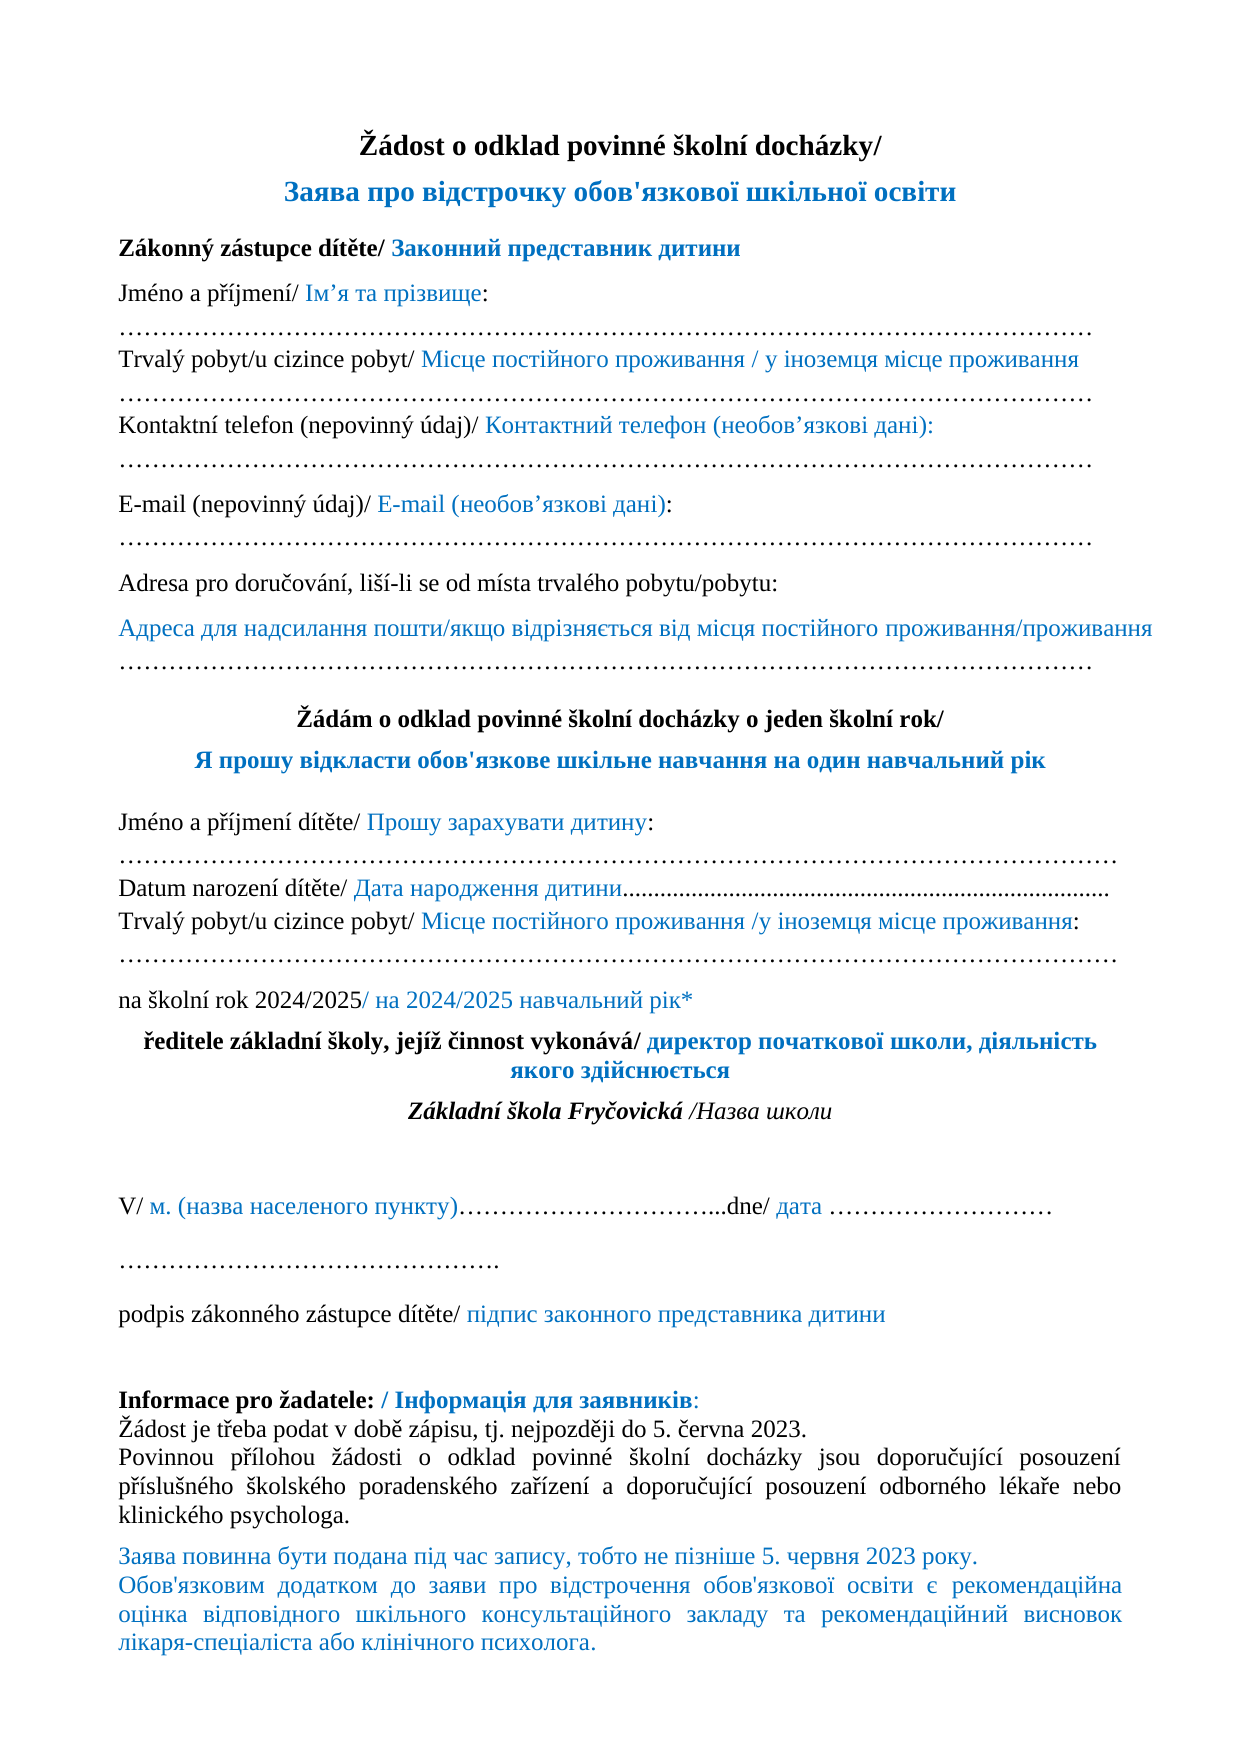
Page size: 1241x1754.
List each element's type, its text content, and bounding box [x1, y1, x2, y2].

text Zákonný zástupce dítěte/ Законний представник дитини [118, 233, 1122, 262]
text Žádám o odklad povinné školní docházky o jeden školní rok/ [118, 704, 1122, 733]
text Заява про відстрочку обов'язкової шкільної освіти [118, 174, 1122, 208]
text Заява повинна бути подана під час запису, тобто не пізніше 5. червня 2023 року. [118, 1541, 1122, 1570]
text Základní škola Fryčovická /Назва школи [118, 1096, 1122, 1125]
text Datum narození dítěte/ Дата народження дитини.............................................................................. [118, 873, 1122, 902]
text Обов'язковим додатком до заяви про відстрочення обов'язкової освіти є рекомендаційна оцінка відповідного шкільного консультаційного закладу та рекомендаційний висновок лікаря-спеціаліста або клінічного психолога. [118, 1570, 1122, 1656]
text Я прошу відкласти обов'язкове шкільне навчання на один навчальний рік [118, 746, 1122, 774]
text Jméno a příjmení/ Ім’я та прізвище: [118, 278, 1122, 307]
text Trvalý pobyt/u cizince pobyt/ Місце постійного проживання / у іноземця місце проживання ……………………………………………………………………………………………………… [118, 344, 1122, 406]
text Žádost je třeba podat v době zápisu, tj. nejpozději do 5. června 2023. [118, 1414, 1122, 1442]
text podpis zákonného zástupce dítěte/ підпис законного представника дитини [118, 1299, 1122, 1327]
text Kontaktní telefon (nepovinný údaj)/ Контактний телефон (необов’язкові дані): ……………………………………………………………………………………………………… [118, 411, 1122, 472]
text na školní rok 2024/2025/ на 2024/2025 навчальний рік* [118, 985, 1122, 1014]
text Adresa pro doručování, liší-li se od místa trvalého pobytu/pobytu: [118, 568, 1122, 596]
text Žádost o odklad povinné školní docházky/ [118, 128, 1122, 162]
text V/ м. (назва населеного пункту)…………………………...dne/ дата ……………………… [118, 1191, 1122, 1220]
text Trvalý pobyt/u cizince pobyt/ Місце постійного проживання /у іноземця місце проживання: [118, 906, 1122, 935]
text ……………………………………………………………………………………………………… [118, 522, 1122, 551]
text ředitele základní školy, jejíž činnost vykonává/ директор початкової школи, діяльність якого здійснюється [118, 1026, 1122, 1084]
text Povinnou přílohou žádosti o odklad povinné školní docházky jsou doporučující posouzení příslušného školského poradenského zařízení a doporučující posouzení odborného lékaře nebo klinického psychologa. [118, 1442, 1122, 1529]
text Адреса для надсилання пошти/якщо відрізняється від місця постійного проживання/проживання [118, 613, 1167, 642]
text Jméno a příjmení dítěte/ Прошу зарахувати дитину: ………………………………………………………………………………………………………… [118, 807, 1122, 869]
text ……………………………………………………………………………………………………… [118, 312, 1122, 340]
text ……………………………………………………………………………………………………… [118, 646, 1122, 675]
text Informace pro žadatele: / Інформація для заявників: [118, 1385, 1122, 1414]
text ………………………………………………………………………………………………………… [118, 939, 1122, 968]
text ………………………………………. [118, 1245, 1122, 1274]
text E-mail (nepovinný údaj)/ E-mail (необов’язкові дані): [118, 489, 1122, 518]
